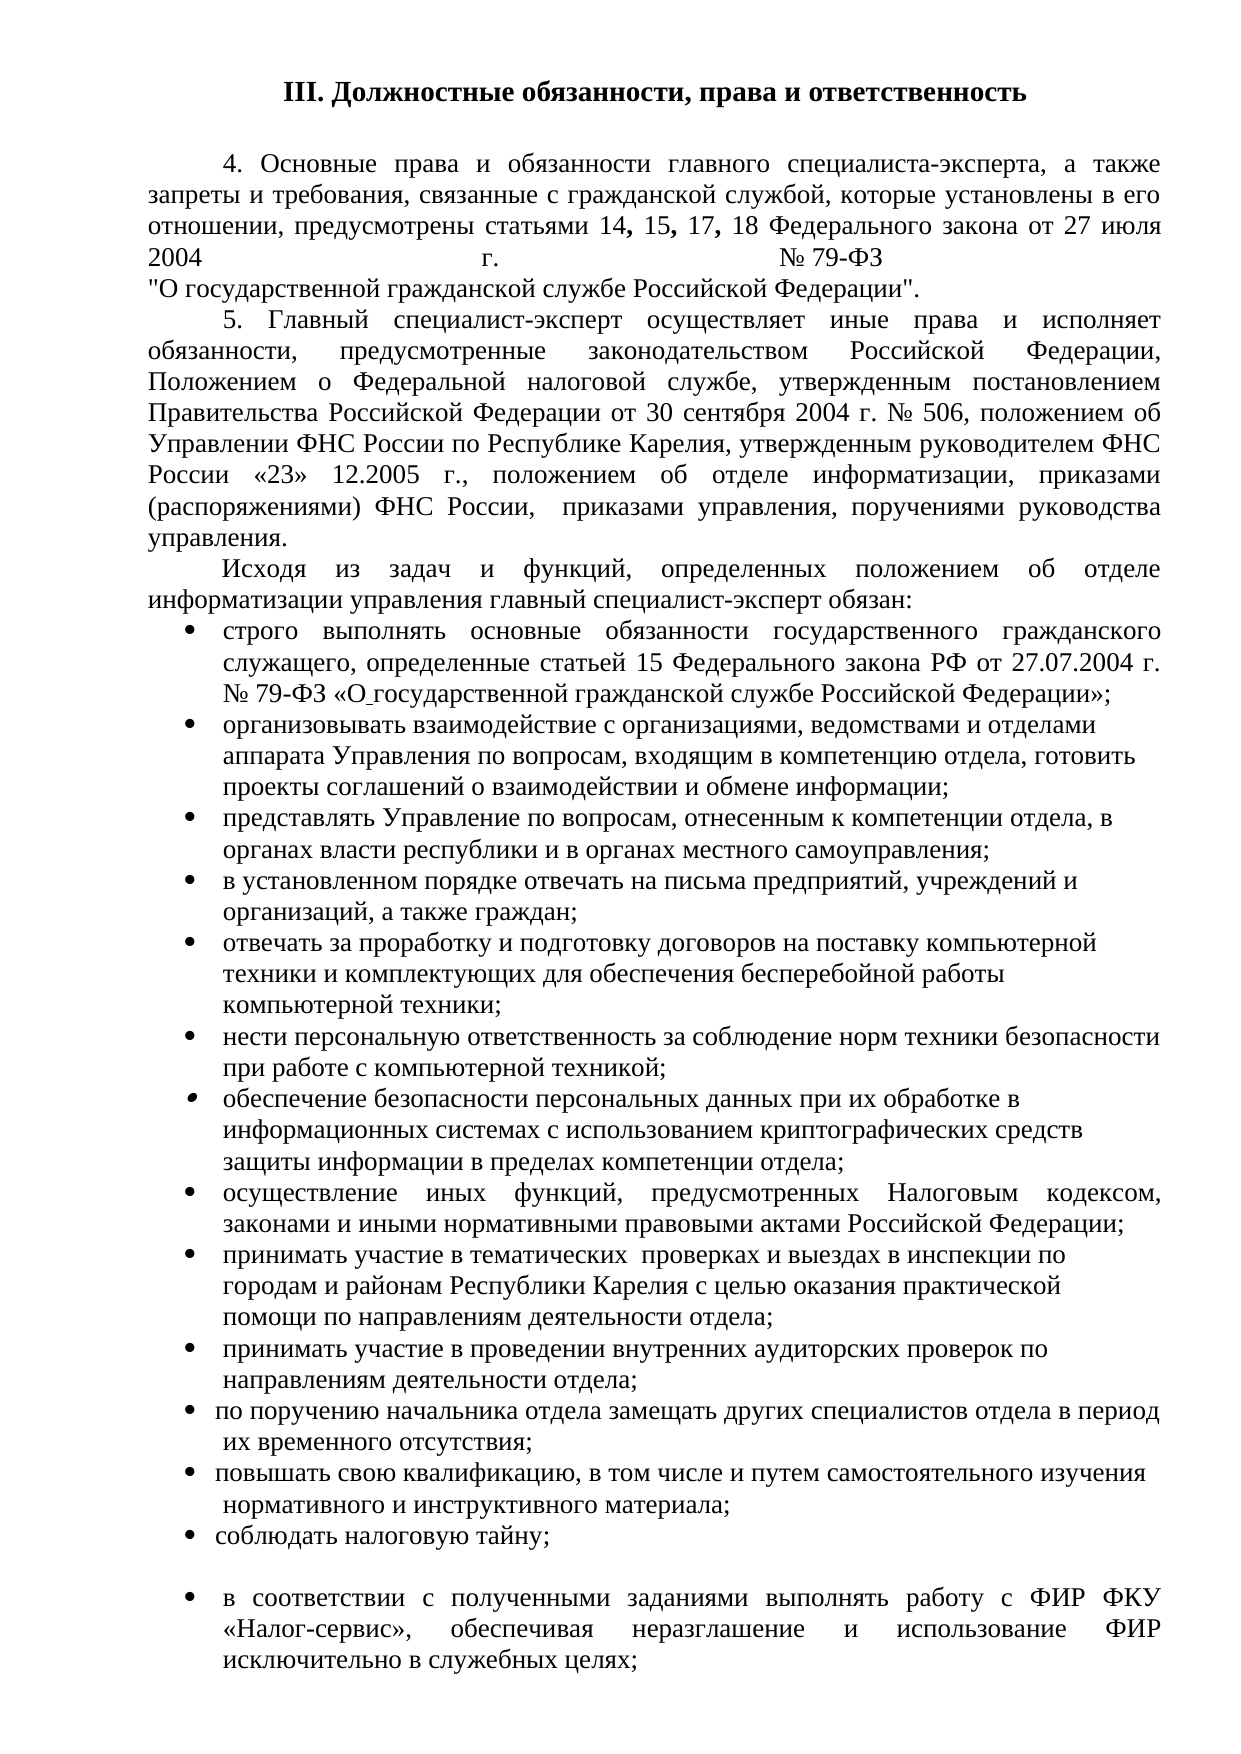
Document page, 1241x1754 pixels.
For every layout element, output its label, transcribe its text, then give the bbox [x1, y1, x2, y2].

text III. Должностные обязанности, права и ответственность [148, 74, 1162, 107]
list принимать участие в проведении внутренних аудиторских проверок по направлениям деятельности отдела; [185, 1332, 1162, 1394]
list повышать свою квалификацию, в том числе и путем самостоятельного изучения нормативного и инструктивного материала; [185, 1456, 1162, 1519]
list строго выполнять основные обязанности государственного гражданского служащего, определенные статьей 15 Федерального закона РФ от 27.07.2004 г. № 79-ФЗ «О государственной гражданской службе Российской Федерации»; [185, 614, 1162, 708]
list по поручению начальника отдела замещать других специалистов отдела в период их временного отсутствия; [185, 1394, 1162, 1456]
list отвечать за проработку и подготовку договоров на поставку компьютерной техники и комплектующих для обеспечения бесперебойной работы компьютерной техники; [185, 926, 1162, 1020]
list в установленном порядке отвечать на письма предприятий, учреждений и организаций, а также граждан; [185, 864, 1162, 926]
text 5. Главный специалист-эксперт осуществляет иные права и исполняет обязанности, предусмотренные законодательством Российской Федерации, Положением о Федеральной налоговой службе, утвержденным постановлением Правительства Российской Федерации от 30 сентября . № 506, положением об Управлении ФНС России по Республике Карелия, утвержденным руководителем ФНС России «23» ., положением об отделе информатизации, приказами (распоряжениями) ФНС России, приказами управления, поручениями руководства управления. [148, 303, 1162, 552]
list нести персональную ответственность за соблюдение норм техники безопасности при работе с компьютерной техникой; [185, 1020, 1162, 1082]
list принимать участие в тематических проверках и выездах в инспекции по городам и районам Республики Карелия с целью оказания практической помощи по направлениям деятельности отдела; [185, 1238, 1162, 1332]
list соблюдать налоговую тайну; [185, 1519, 1162, 1550]
list представлять Управление по вопросам, отнесенным к компетенции отдела, в органах власти республики и в органах местного самоуправления; [185, 801, 1162, 864]
list осуществление иных функций, предусмотренных Налоговым кодексом, законами и иными нормативными правовыми актами Российской Федерации; [185, 1176, 1162, 1238]
text Исходя из задач и функций, определенных положением об отделе информатизации управления главный специалист-эксперт обязан: [148, 552, 1162, 614]
list организовывать взаимодействие с организациями, ведомствами и отделами аппарата Управления по вопросам, входящим в компетенцию отдела, готовить проекты соглашений о взаимодействии и обмене информации; [185, 708, 1162, 801]
text 4. Основные права и обязанности главного специалиста-эксперта, а также запреты и требования, связанные с гражданской службой, которые установлены в его отношении, предусмотрены статьями 14, 15, 17, 18 Федерального закона от 27 июля . № 79-ФЗ "О государственной гражданской службе Российской Федерации". [148, 147, 1162, 303]
list обеспечение безопасности персональных данных при их обработке в информационных системах с использованием криптографических средств защиты информации в пределах компетенции отдела; [185, 1082, 1162, 1176]
list в соответствии с полученными заданиями выполнять работу с ФИР ФКУ «Налог-сервис», обеспечивая неразглашение и использование ФИР исключительно в служебных целях; [185, 1581, 1162, 1675]
